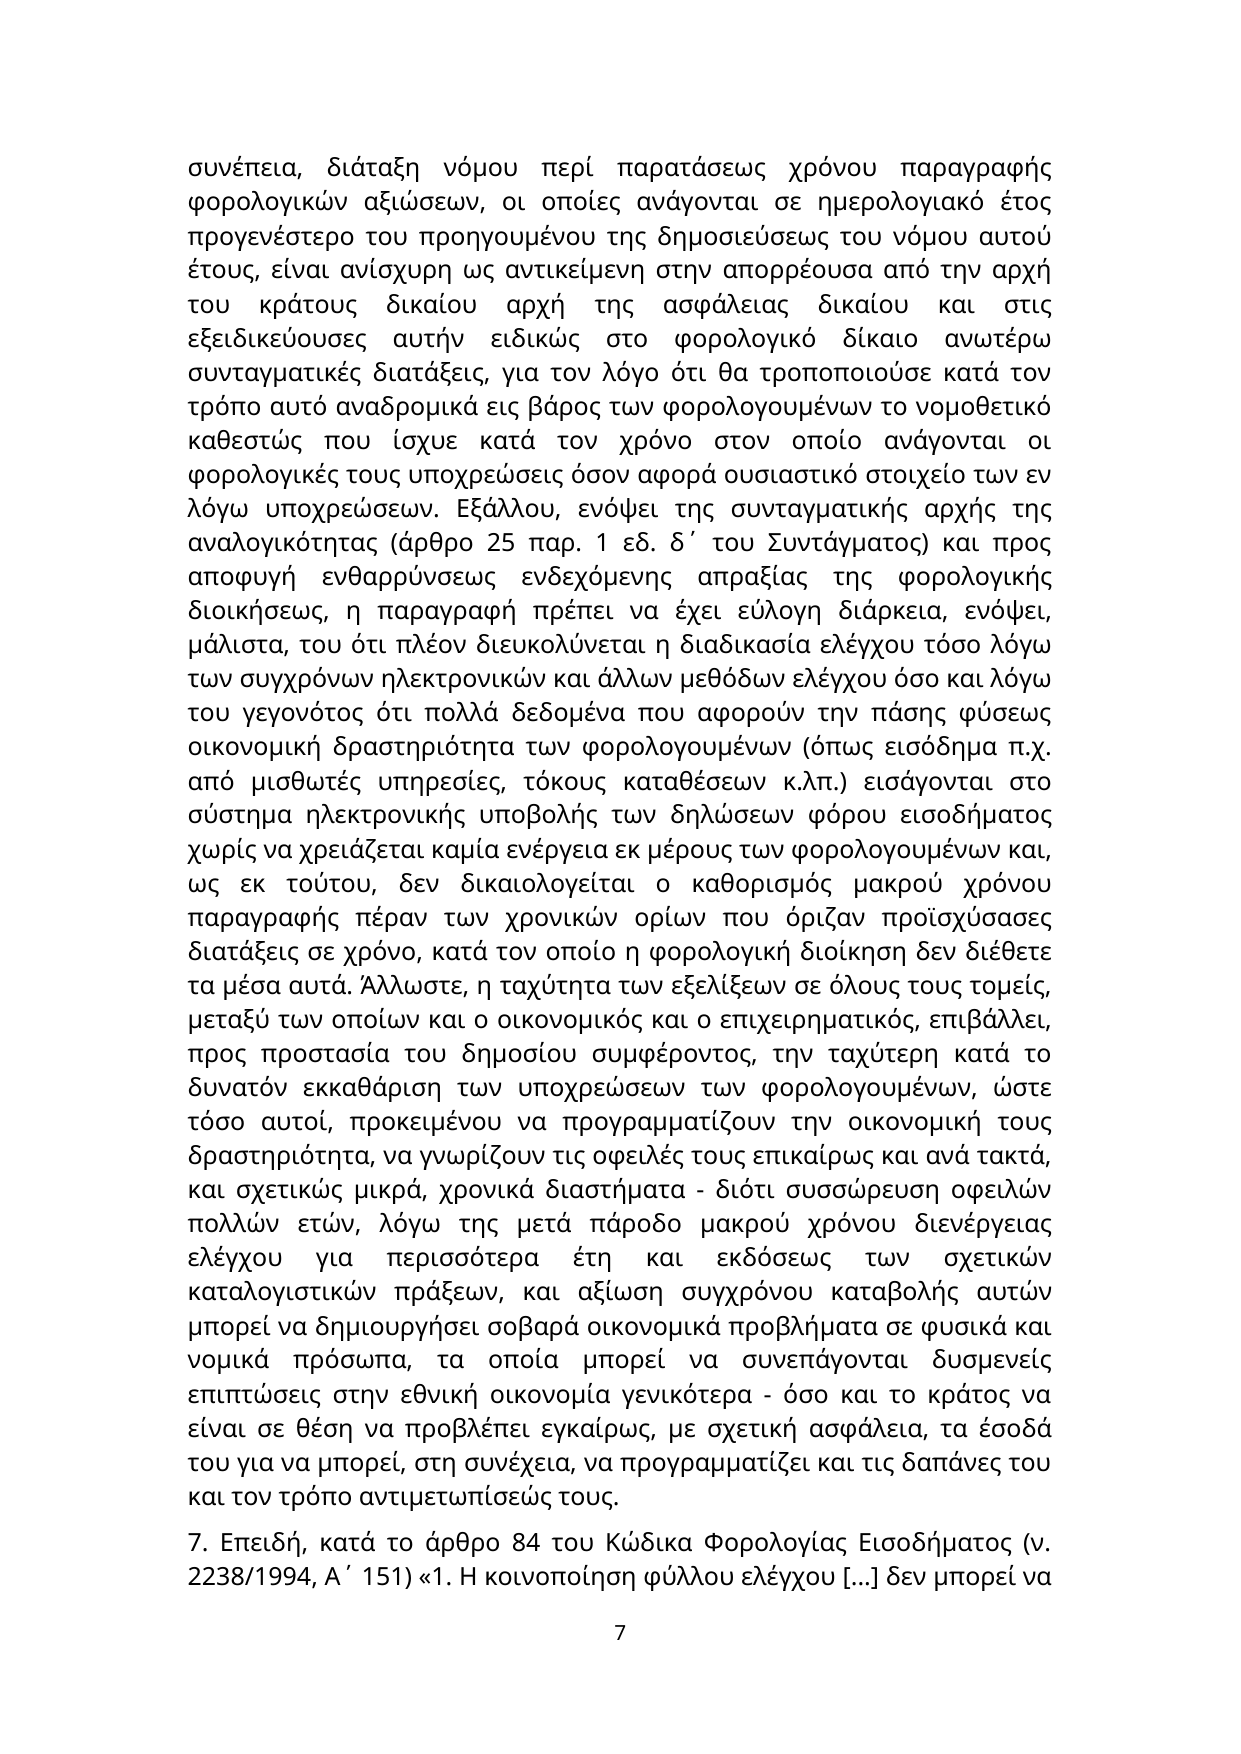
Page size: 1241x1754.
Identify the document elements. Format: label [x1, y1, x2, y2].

text [187, 150, 1053, 1512]
text [187, 1525, 1053, 1593]
